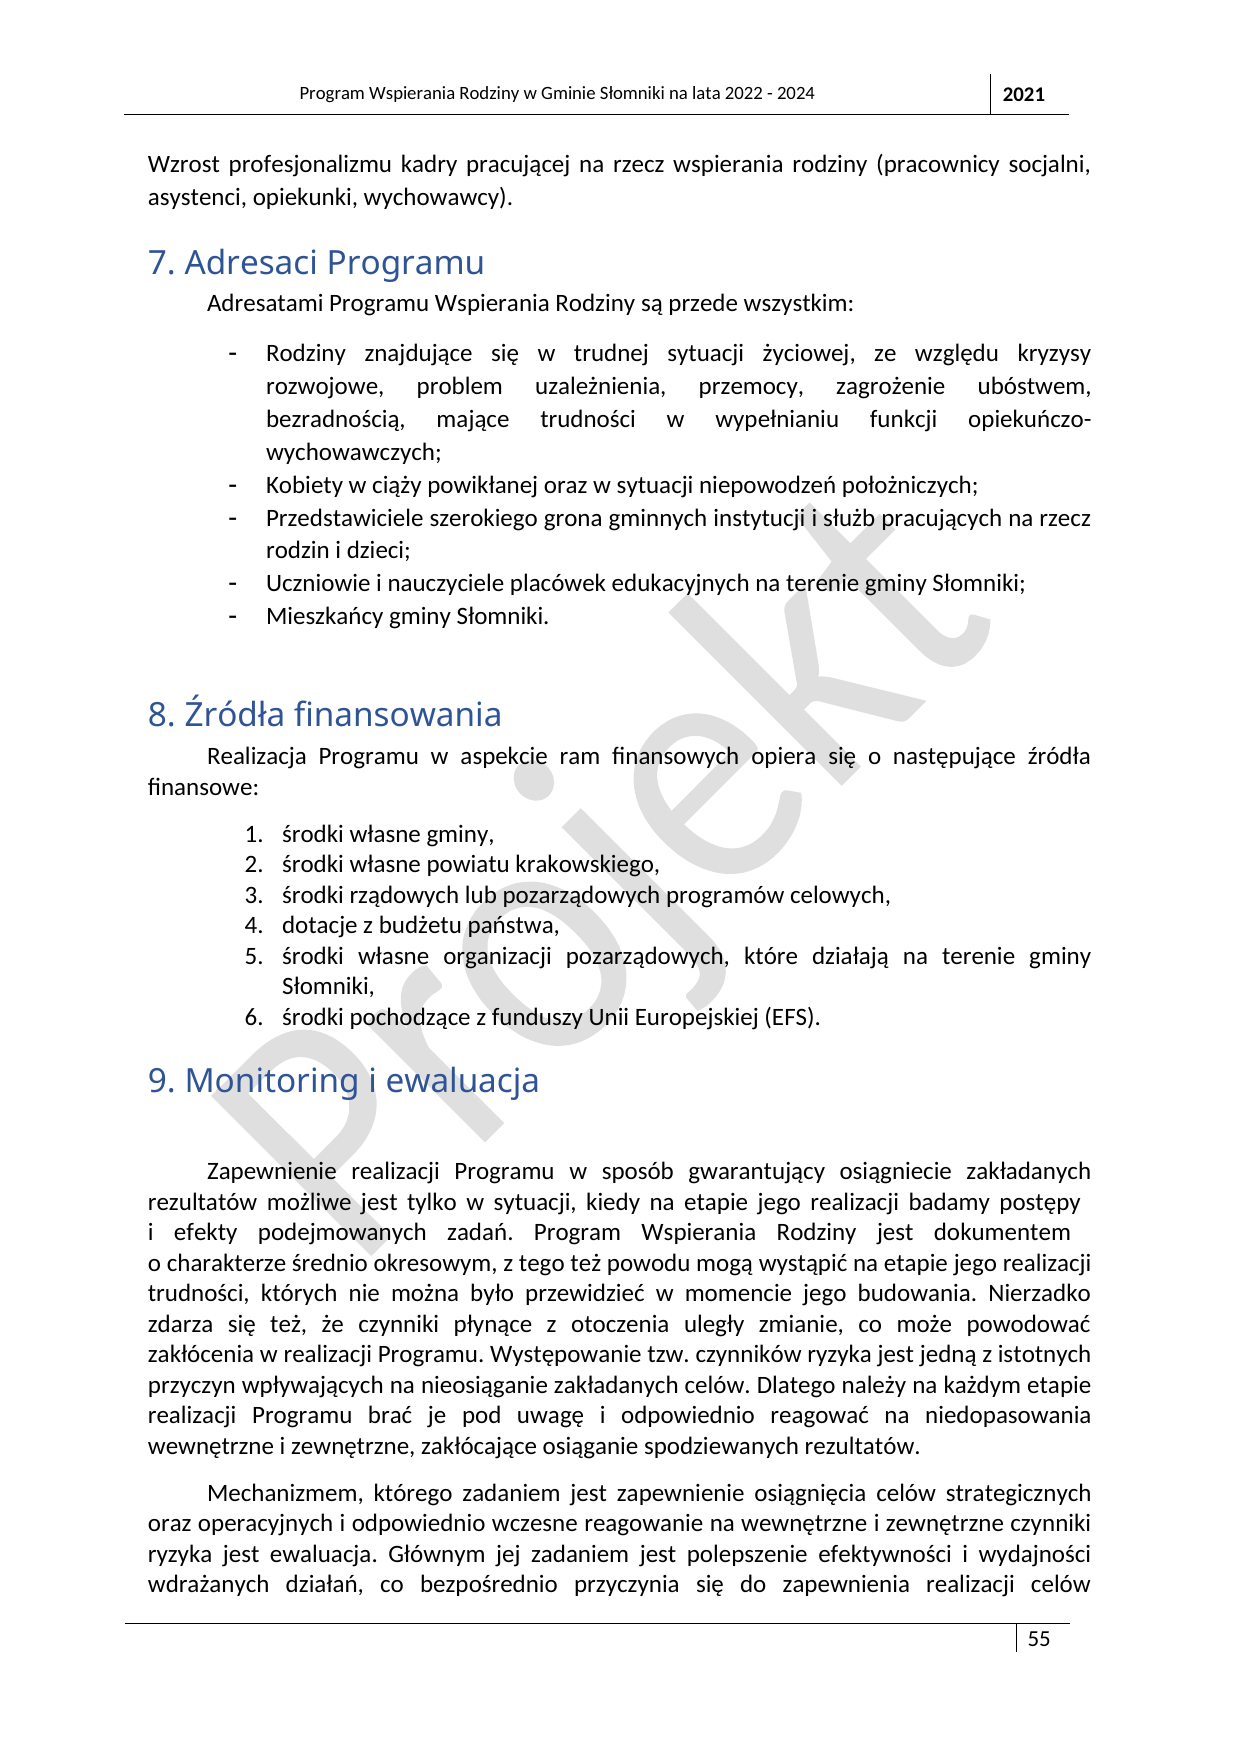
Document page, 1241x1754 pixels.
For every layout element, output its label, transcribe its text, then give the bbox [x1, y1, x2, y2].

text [148, 1477, 1092, 1599]
list środki własne powiatu krakowskiego, [244, 848, 1092, 879]
list środki własne gminy, [244, 818, 1092, 848]
text Wzrost profesjonalizmu kadry pracującej na rzecz wspierania rodziny (pracownicy socjalni, asystenci, opiekunki, wychowawcy). [148, 148, 1092, 211]
list środki rządowych lub pozarządowych programów celowych, [244, 879, 1092, 909]
text Adresatami Programu Wspierania Rodziny są przede wszystkim: [148, 287, 1092, 318]
list Rodziny znajdujące się w trudnej sytuacji życiowej, ze względu kryzysy rozwojowe, problem uzależnienia, przemocy, zagrożenie ubóstwem, bezradnością, mające trudności w wypełnianiu funkcji opiekuńczo-wychowawczych; [228, 337, 1092, 466]
list dotacje z budżetu państwa, [244, 909, 1092, 940]
list środki własne organizacji pozarządowych, które działają na terenie gminy Słomniki, [244, 940, 1092, 1001]
list Uczniowie i nauczyciele placówek edukacyjnych na terenie gminy Słomniki; [228, 567, 1092, 598]
list środki pochodzące z funduszy Unii Europejskiej (EFS). [244, 1001, 1092, 1032]
list Mieszkańcy gminy Słomniki. [228, 600, 1092, 631]
text Realizacja Programu w aspekcie ram finansowych opiera się o następujące źródła finansowe: [148, 740, 1092, 801]
subtitle 8. Źródła finansowania [148, 691, 1092, 737]
text Zapewnienie realizacji Programu w sposób gwarantujący osiągniecie zakładanych rezultatów możliwe jest tylko w sytuacji, kiedy na etapie jego realizacji badamy postępy i efekty podejmowanych zadań. Program Wspierania Rodziny jest dokumentem o charakterze średnio okresowym, z tego też powodu mogą wystąpić na etapie jego realizacji trudności, których nie można było przewidzieć w momencie jego budowania. Nierzadko zdarza się też, że czynniki płynące z otoczenia uległy zmianie, co może powodować zakłócenia w realizacji Programu. Występowanie tzw. czynników ryzyka jest jedną z istotnych przyczyn wpływających na nieosiąganie zakładanych celów. Dlatego należy na każdym etapie realizacji Programu brać je pod uwagę i odpowiednio reagować na niedopasowania wewnętrzne i zewnętrzne, zakłócające osiąganie spodziewanych rezultatów. [148, 1155, 1092, 1460]
subtitle 9. Monitoring i ewaluacja [148, 1057, 1092, 1102]
list Kobiety w ciąży powikłanej oraz w sytuacji niepowodzeń położniczych; [228, 469, 1092, 499]
list Przedstawiciele szerokiego grona gminnych instytucji i służb pracujących na rzecz rodzin i dzieci; [228, 502, 1092, 565]
subtitle 7. Adresaci Programu [148, 238, 1092, 284]
